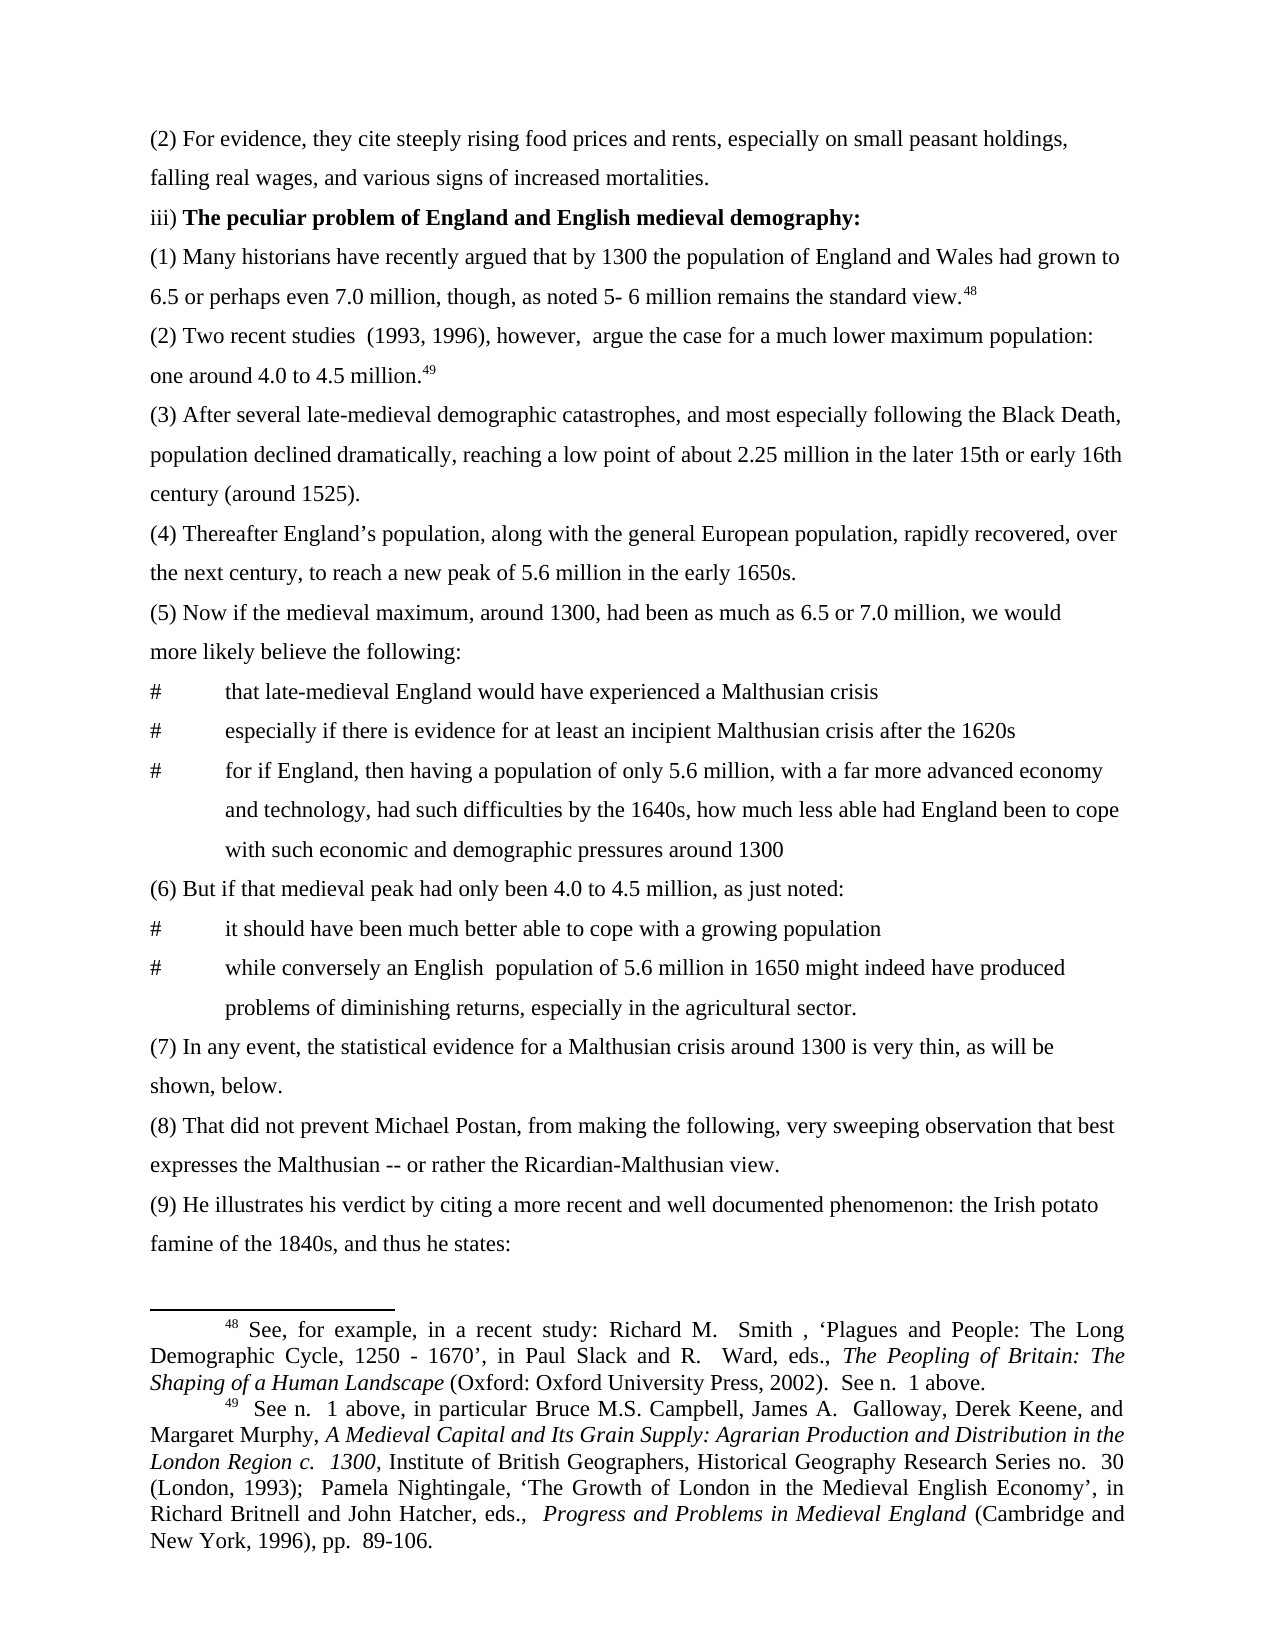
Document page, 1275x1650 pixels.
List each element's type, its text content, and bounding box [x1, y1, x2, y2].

text iii) The peculiar problem of England and English medieval demography: [150, 204, 1125, 230]
text (1) Many historians have recently argued that by 1300 the population of England and Wales had grown to 6.5 or perhaps even 7.0 million, though, as noted 5- 6 million remains the standard view. [150, 243, 1125, 309]
list it should have been much better able to cope with a growing population [150, 914, 1125, 941]
text (9) He illustrates his verdict by citing a more recent and well documented phenomenon: the Irish potato famine of the 1840s, and thus he states: [150, 1191, 1125, 1257]
list especially if there is evidence for at least an incipient Malthusian crisis after the 1620s [150, 717, 1125, 743]
text (3) After several late-medieval demographic catastrophes, and most especially following the Black Death, population declined dramatically, reaching a low point of about 2.25 million in the later 15th or early 16th century (around 1525). [150, 401, 1125, 507]
text (7) In any event, the statistical evidence for a Malthusian crisis around 1300 is very thin, as will be shown, below. [150, 1033, 1125, 1099]
text (2) Two recent studies (1993, 1996), however, argue the case for a much lower maximum population: one around 4.0 to 4.5 million. [150, 322, 1125, 388]
text (5) Now if the medieval maximum, around 1300, had been as much as 6.5 or 7.0 million, we would [150, 599, 1125, 625]
list for if England, then having a population of only 5.6 million, with a far more advanced economy and technology, had such difficulties by the 1640s, how much less able had England been to cope with such economic and demographic pressures around 1300 [150, 757, 1125, 862]
text (4) Thereafter England’s population, along with the general European population, rapidly recovered, over the next century, to reach a new peak of 5.6 million in the early 1650s. [150, 520, 1125, 586]
list that late-medieval England would have experienced a Malthusian crisis [150, 678, 1125, 704]
text more likely believe the following: [150, 638, 1125, 664]
list while conversely an English population of 5.6 million in 1650 might indeed have produced problems of diminishing returns, especially in the agricultural sector. [150, 954, 1125, 1020]
text (6) But if that medieval peak had only been 4.0 to 4.5 million, as just noted: [150, 875, 1125, 901]
text (2) For evidence, they cite steeply rising food prices and rents, especially on small peasant holdings, falling real wages, and various signs of increased mortalities. [150, 125, 1125, 191]
text (8) That did not prevent Michael Postan, from making the following, very sweeping observation that best expresses the Malthusian -- or rather the Ricardian-Malthusian view. [150, 1112, 1125, 1178]
